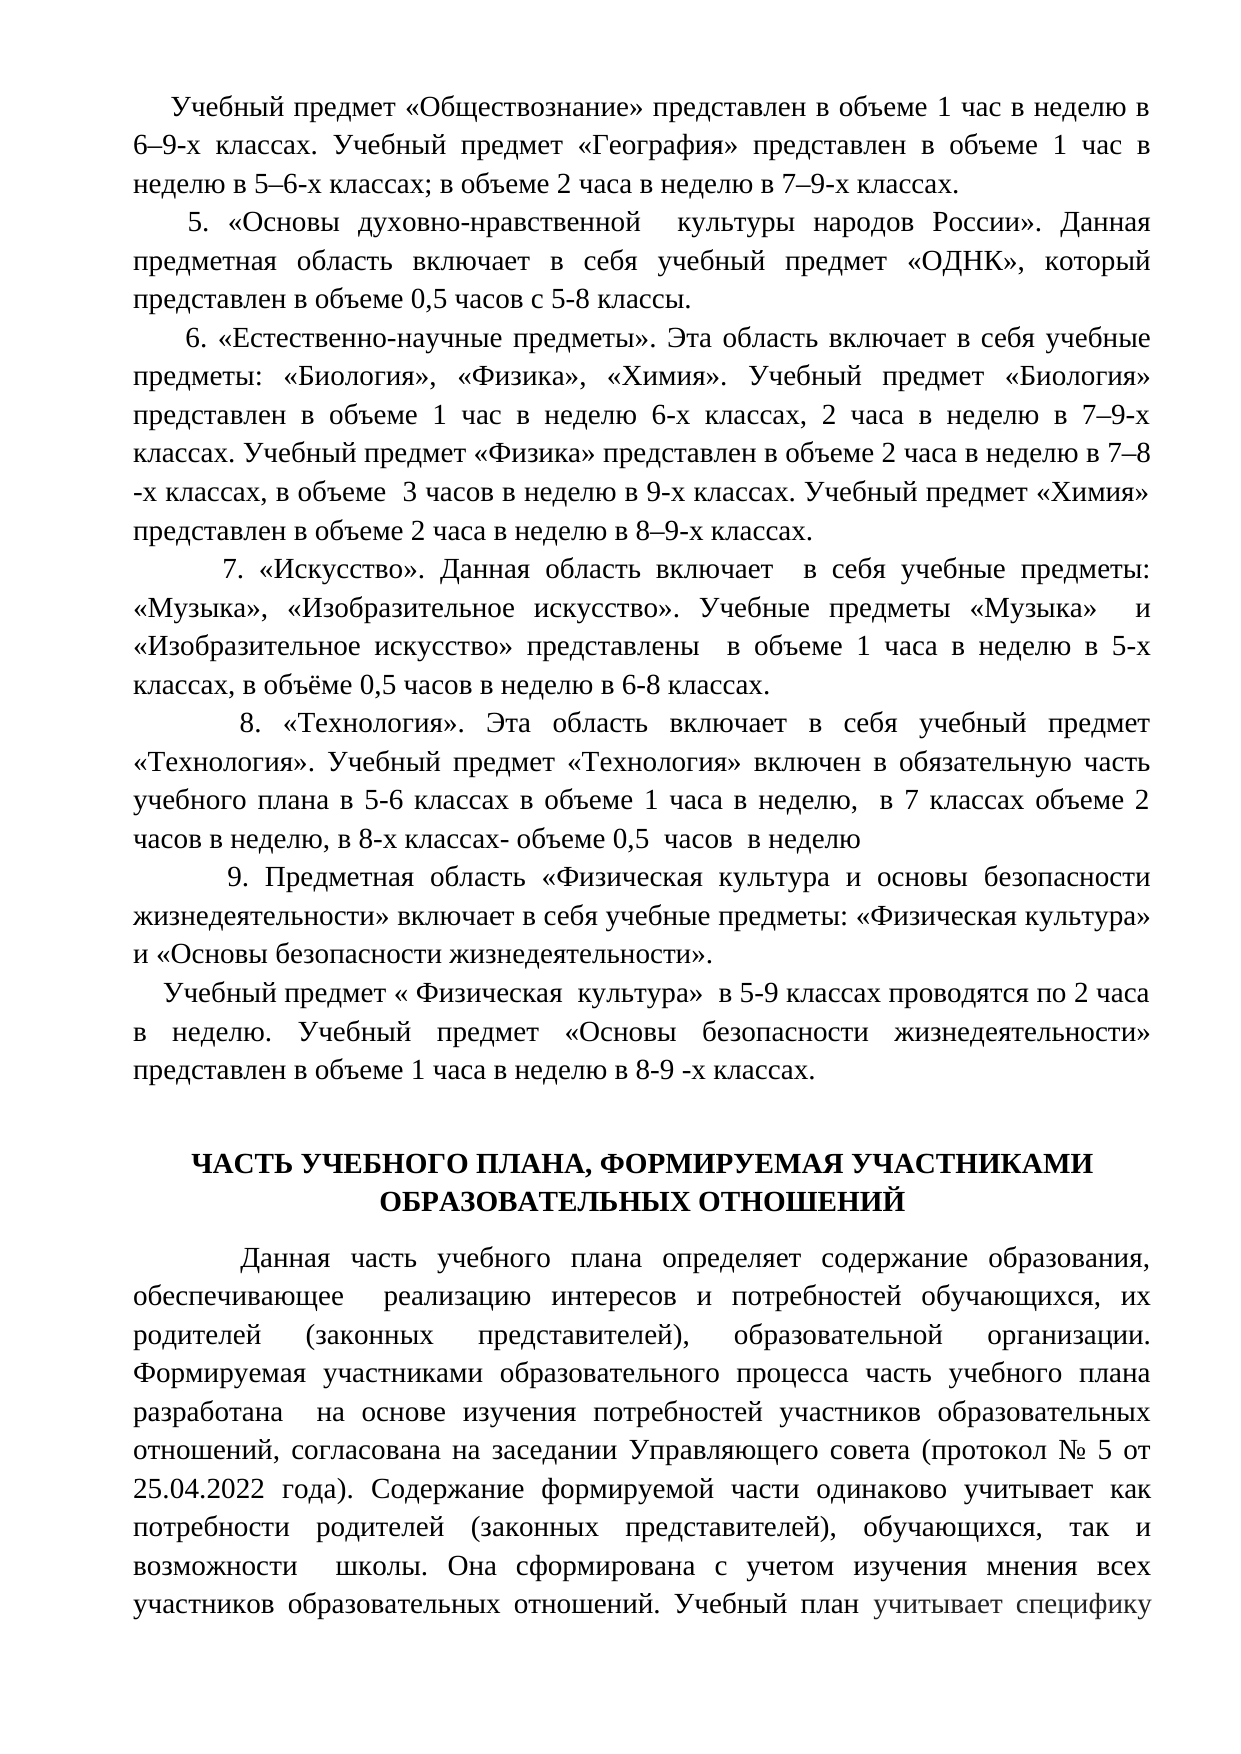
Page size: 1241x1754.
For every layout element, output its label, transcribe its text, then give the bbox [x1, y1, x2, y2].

text 9. Предметная область «Физическая культура и основы безопасности жизнедеятельности» включает в себя учебные предметы: «Физическая культура» и «Основы безопасности жизнедеятельности». [133, 859, 1152, 970]
text 7. «Искусство». Данная область включает в себя учебные предметы: «Музыка», «Изобразительное искусство». Учебные предметы «Музыка» и «Изобразительное искусство» представлены в объеме 1 часа в неделю в 5-х классах, в объёме 0,5 часов в неделю в 6-8 классах. [133, 551, 1152, 700]
text 6. «Естественно-научные предметы». Эта область включает в себя учебные предметы: «Биология», «Физика», «Химия». Учебный предмет «Биология» представлен в объеме 1 час в неделю 6-х классах, 2 часа в неделю в 7–9-х классах. Учебный предмет «Физика» представлен в объеме 2 часа в неделю в 7–8 -х классах, в объеме 3 часов в неделю в 9-х классах. Учебный предмет «Химия» представлен в объеме 2 часа в неделю в 8–9-х классах. [133, 320, 1152, 546]
text Учебный предмет « Физическая культура» в 5-9 классах проводятся по 2 часа в неделю. Учебный предмет «Основы безопасности жизнедеятельности» представлен в объеме 1 часа в неделю в 8-9 -х классах. [133, 975, 1152, 1086]
text ЧАСТЬ УЧЕБНОГО ПЛАНА, ФОРМИРУЕМАЯ УЧАСТНИКАМИ ОБРАЗОВАТЕЛЬНЫХ ОТНОШЕНИЙ [133, 1146, 1152, 1218]
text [133, 1350, 1152, 1620]
text 5. «Основы духовно-нравственной культуры народов России». Данная предметная область включает в себя учебный предмет «ОДНК», который представлен в объеме 0,5 часов с 5-8 классы. [133, 204, 1152, 315]
text 8. «Технология». Эта область включает в себя учебный предмет «Технология». Учебный предмет «Технология» включен в обязательную часть учебного плана в 5-6 классах в объеме 1 часа в неделю, в 7 классах объеме 2 часов в неделю, в 8-х классах- объеме 0,5 часов в неделю [133, 705, 1152, 854]
text Учебный предмет «Обществознание» представлен в объеме 1 час в неделю в 6–9-х классах. Учебный предмет «География» представлен в объеме 1 час в неделю в 5–6-х классах; в объеме 2 часа в неделю в 7–9-х классах. [133, 89, 1152, 199]
